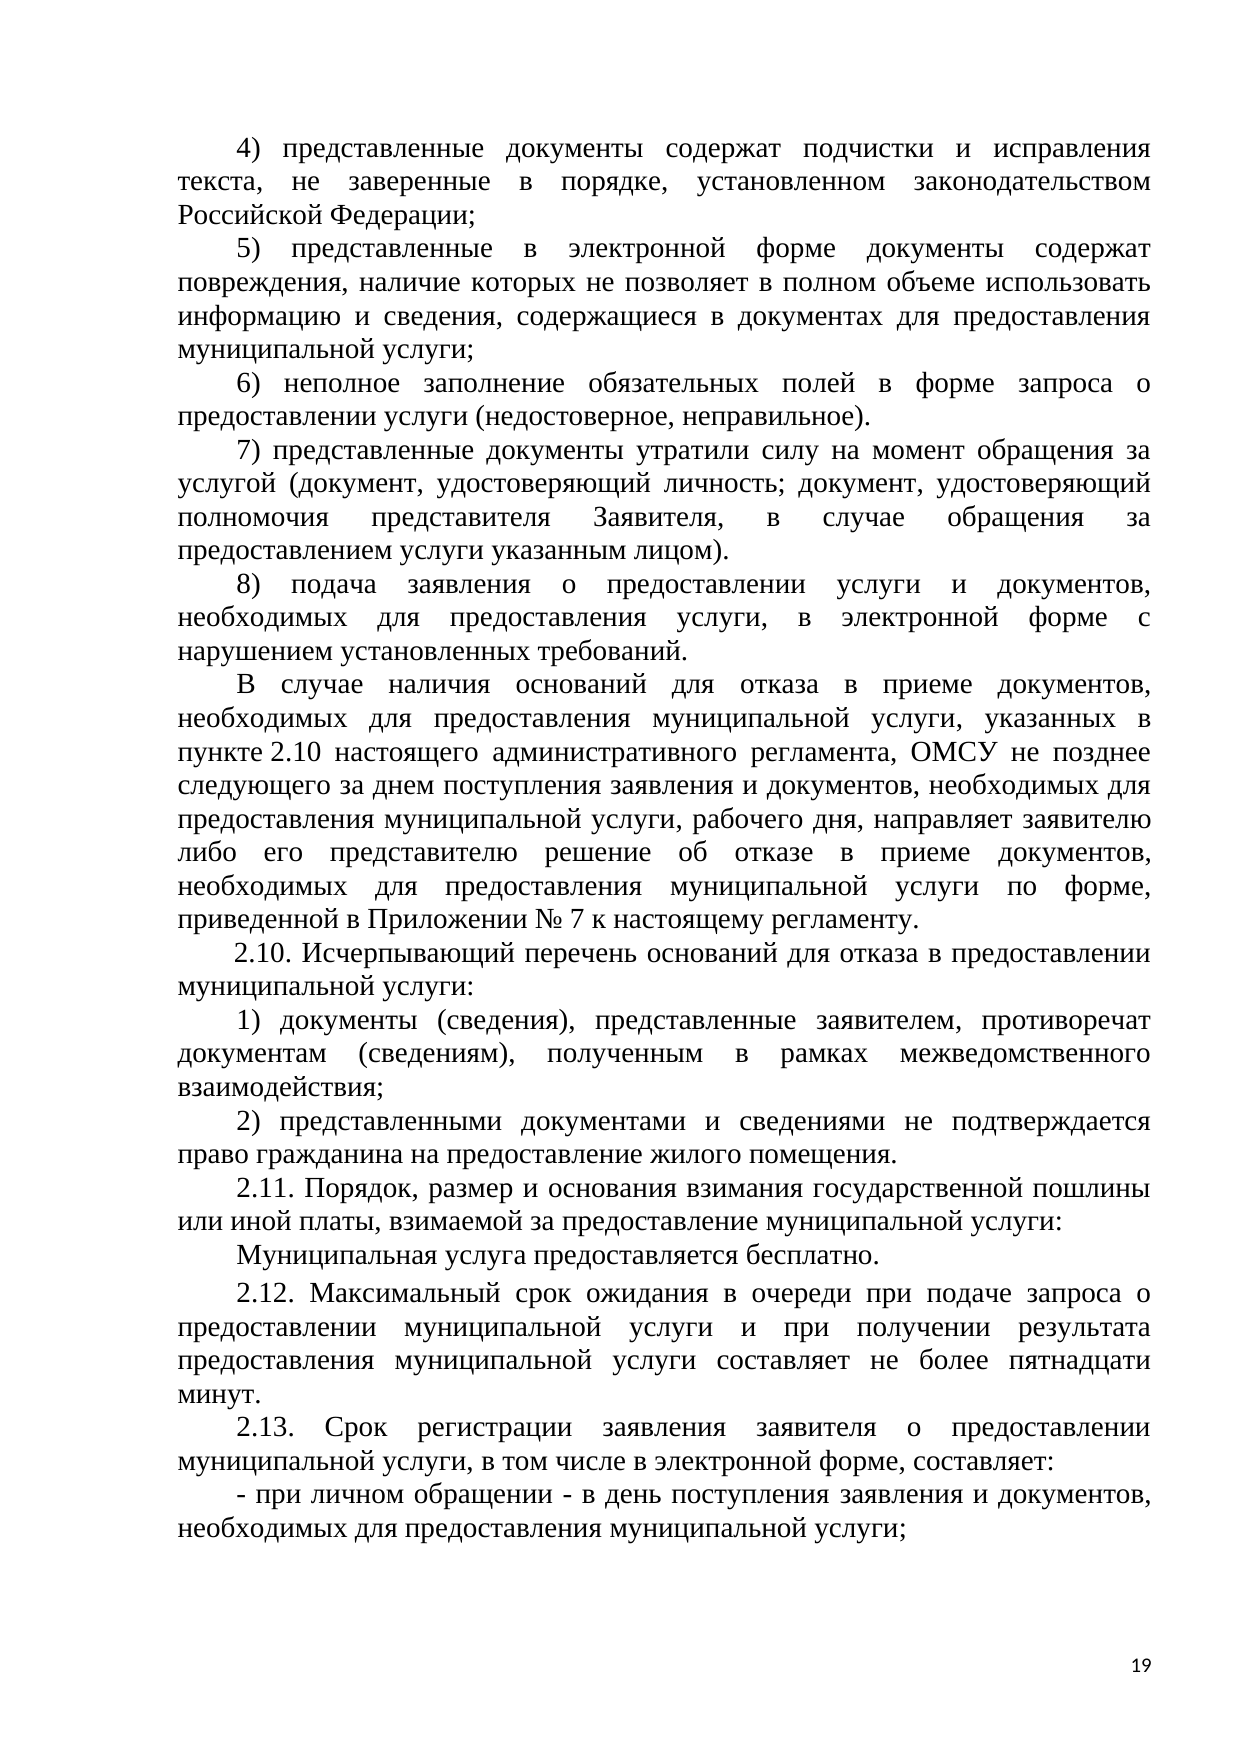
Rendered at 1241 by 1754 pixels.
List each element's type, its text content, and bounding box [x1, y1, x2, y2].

text - при личном обращении - в день поступления заявления и документов, необходимых для предоставления муниципальной услуги; [177, 1477, 1152, 1544]
text 4) представленные документы содержат подчистки и исправления текста, не заверенные в порядке, установленном законодательством Российской Федерации; [177, 130, 1152, 231]
text 2.10. Исчерпывающий перечень оснований для отказа в предоставлении муниципальной услуги: [177, 935, 1152, 1002]
text 2.12. Максимальный срок ожидания в очереди при подаче запроса о предоставлении муниципальной услуги и при получении результата предоставления муниципальной услуги составляет не более пятнадцати минут. [177, 1275, 1152, 1409]
text 2.11. Порядок, размер и основания взимания государственной пошлины или иной платы, взимаемой за предоставление муниципальной услуги: [177, 1170, 1152, 1237]
text 2) представленными документами и сведениями не подтверждается право гражданина на предоставление жилого помещения. [177, 1103, 1152, 1170]
text 5) представленные в электронной форме документы содержат повреждения, наличие которых не позволяет в полном объеме использовать информацию и сведения, содержащиеся в документах для предоставления муниципальной услуги; [177, 231, 1152, 365]
text 7) представленные документы утратили силу на момент обращения за услугой (документ, удостоверяющий личность; документ, удостоверяющий полномочия представителя Заявителя, в случае обращения за предоставлением услуги указанным лицом). [177, 432, 1152, 566]
text 2.13. Срок регистрации заявления заявителя о предоставлении муниципальной услуги, в том числе в электронной форме, составляет: [177, 1409, 1152, 1477]
text 6) неполное заполнение обязательных полей в форме запроса о предоставлении услуги (недостоверное, неправильное). [177, 365, 1152, 432]
text 1) документы (сведения), представленные заявителем, противоречат документам (сведениям), полученным в рамках межведомственного взаимодействия; [177, 1002, 1152, 1103]
text В случае наличия оснований для отказа в приеме документов, необходимых для предоставления муниципальной услуги, указанных в пункте 2.10 настоящего административного регламента, ОМСУ не позднее следующего за днем поступления заявления и документов, необходимых для предоставления муниципальной услуги, рабочего дня, направляет заявителю либо его представителю решение об отказе в приеме документов, необходимых для предоставления муниципальной услуги по форме, приведенной в Приложении № 7 к настоящему регламенту. [177, 667, 1152, 935]
text 8) подача заявления о предоставлении услуги и документов, необходимых для предоставления услуги, в электронной форме с нарушением установленных требований. [177, 566, 1152, 667]
text Муниципальная услуга предоставляется бесплатно. [177, 1237, 1152, 1270]
